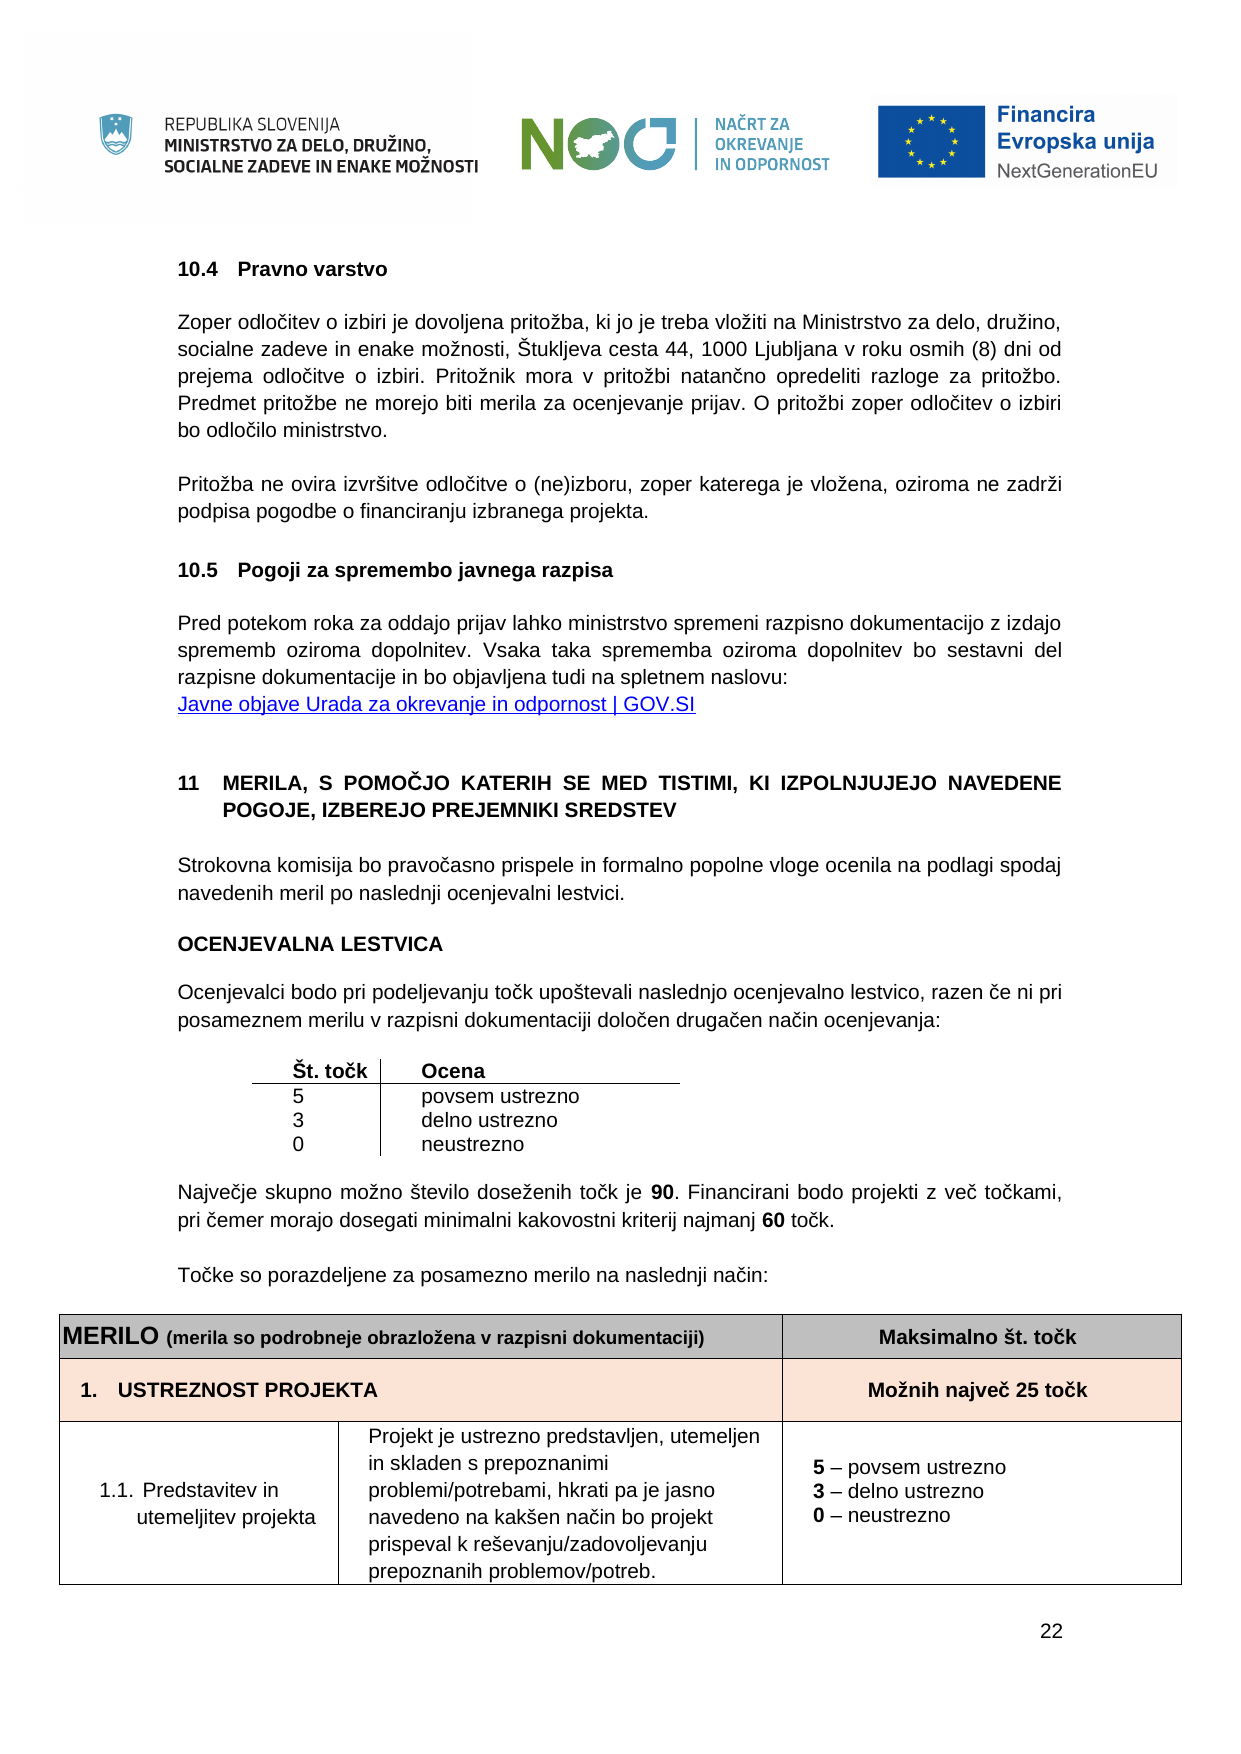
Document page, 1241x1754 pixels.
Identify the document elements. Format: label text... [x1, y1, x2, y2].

table_header Maksimalno št. točk [783, 1315, 1181, 1358]
text Strokovna komisija bo pravočasno prispele in formalno popolne vloge ocenila na podlagi spodaj navedenih meril po naslednji ocenjevalni lestvici. [177, 853, 1063, 905]
subtitle Pogoji za spremembo javnega razpisa [177, 557, 1063, 581]
table_header Ocena [381, 1059, 680, 1083]
table_header MERILO (merila so podrobneje obrazložena v razpisni dokumentaciji) [60, 1315, 782, 1358]
table_cell 5 – povsem ustrezno 3 – delno ustrezno 0 – neustrezno [783, 1422, 1181, 1584]
text Ocenjevalci bodo pri podeljevanju točk upoštevali naslednjo ocenjevalno lestvico, razen če ni pri posameznem merilu v razpisni dokumentaciji določen drugačen način ocenjevanja: [177, 980, 1063, 1032]
table_cell USTREZNOST PROJEKTA [60, 1359, 782, 1421]
table_header Št. točk [252, 1059, 380, 1083]
text Pritožba ne ovira izvršitve odločitve o (ne)izboru, zoper katerega je vložena, oziroma ne zadrži podpisa pogodbe o financiranju izbranega projekta. [177, 470, 1063, 524]
text Javne objave Urada za okrevanje in odpornost | GOV.SI [177, 690, 1063, 717]
table_cell 3 [252, 1108, 380, 1132]
table_cell Predstavitev in utemeljitev projekta [60, 1422, 338, 1584]
subtitle Pravno varstvo [177, 256, 1063, 280]
text Zoper odločitev o izbiri je dovoljena pritožba, ki jo je treba vložiti na Ministrstvo za delo, družino, socialne zadeve in enake možnosti, Štukljeva cesta 44, 1000 Ljubljana v roku osmih (8) dni od prejema odločitve o izbiri. Pritožnik mora v pritožbi natančno opredeliti razloge za pritožbo. Predmet pritožbe ne morejo biti merila za ocenjevanje prijav. O pritožbi zoper odločitev o izbiri bo odločilo ministrstvo. [177, 307, 1063, 443]
table_cell 5 [252, 1084, 380, 1108]
table_cell 0 [252, 1132, 380, 1156]
table_cell delno ustrezno [381, 1108, 680, 1132]
picture [870, 94, 1178, 187]
text Pred potekom roka za oddajo prijav lahko ministrstvo spremeni razpisno dokumentacijo z izdajo sprememb oziroma dopolnitev. Vsaka taka sprememba oziroma dopolnitev bo sestavni del razpisne dokumentacije in bo objavljena tudi na spletnem naslovu: [177, 608, 1063, 690]
subtitle MERILA, S POMOČJO KATERIH SE MED TISTIMI, KI IZPOLNJUJEJO NAVEDENE POGOJE, IZBEREJO PREJEMNIKI SREDSTEV [177, 769, 1063, 823]
picture [17, 28, 478, 229]
table_cell Možnih največ 25 točk [783, 1359, 1181, 1421]
text Točke so porazdeljene za posamezno merilo na naslednji način: [177, 1262, 1063, 1286]
table_cell povsem ustrezno [381, 1084, 680, 1108]
text Največje skupno možno število doseženih točk je 90. Financirani bodo projekti z več točkami, pri čemer morajo dosegati minimalni kakovostni kriterij najmanj 60 točk. [177, 1180, 1063, 1231]
text OCENJEVALNA LESTVICA [177, 932, 1063, 956]
table_cell Projekt je ustrezno predstavljen, utemeljen in skladen s prepoznanimi problemi/potrebami, hkrati pa je jasno navedeno na kakšen način bo projekt prispeval k reševanju/zadovoljevanju prepoznanih problemov/potreb. [339, 1422, 782, 1584]
table_cell neustrezno [381, 1132, 680, 1156]
picture [521, 112, 830, 172]
